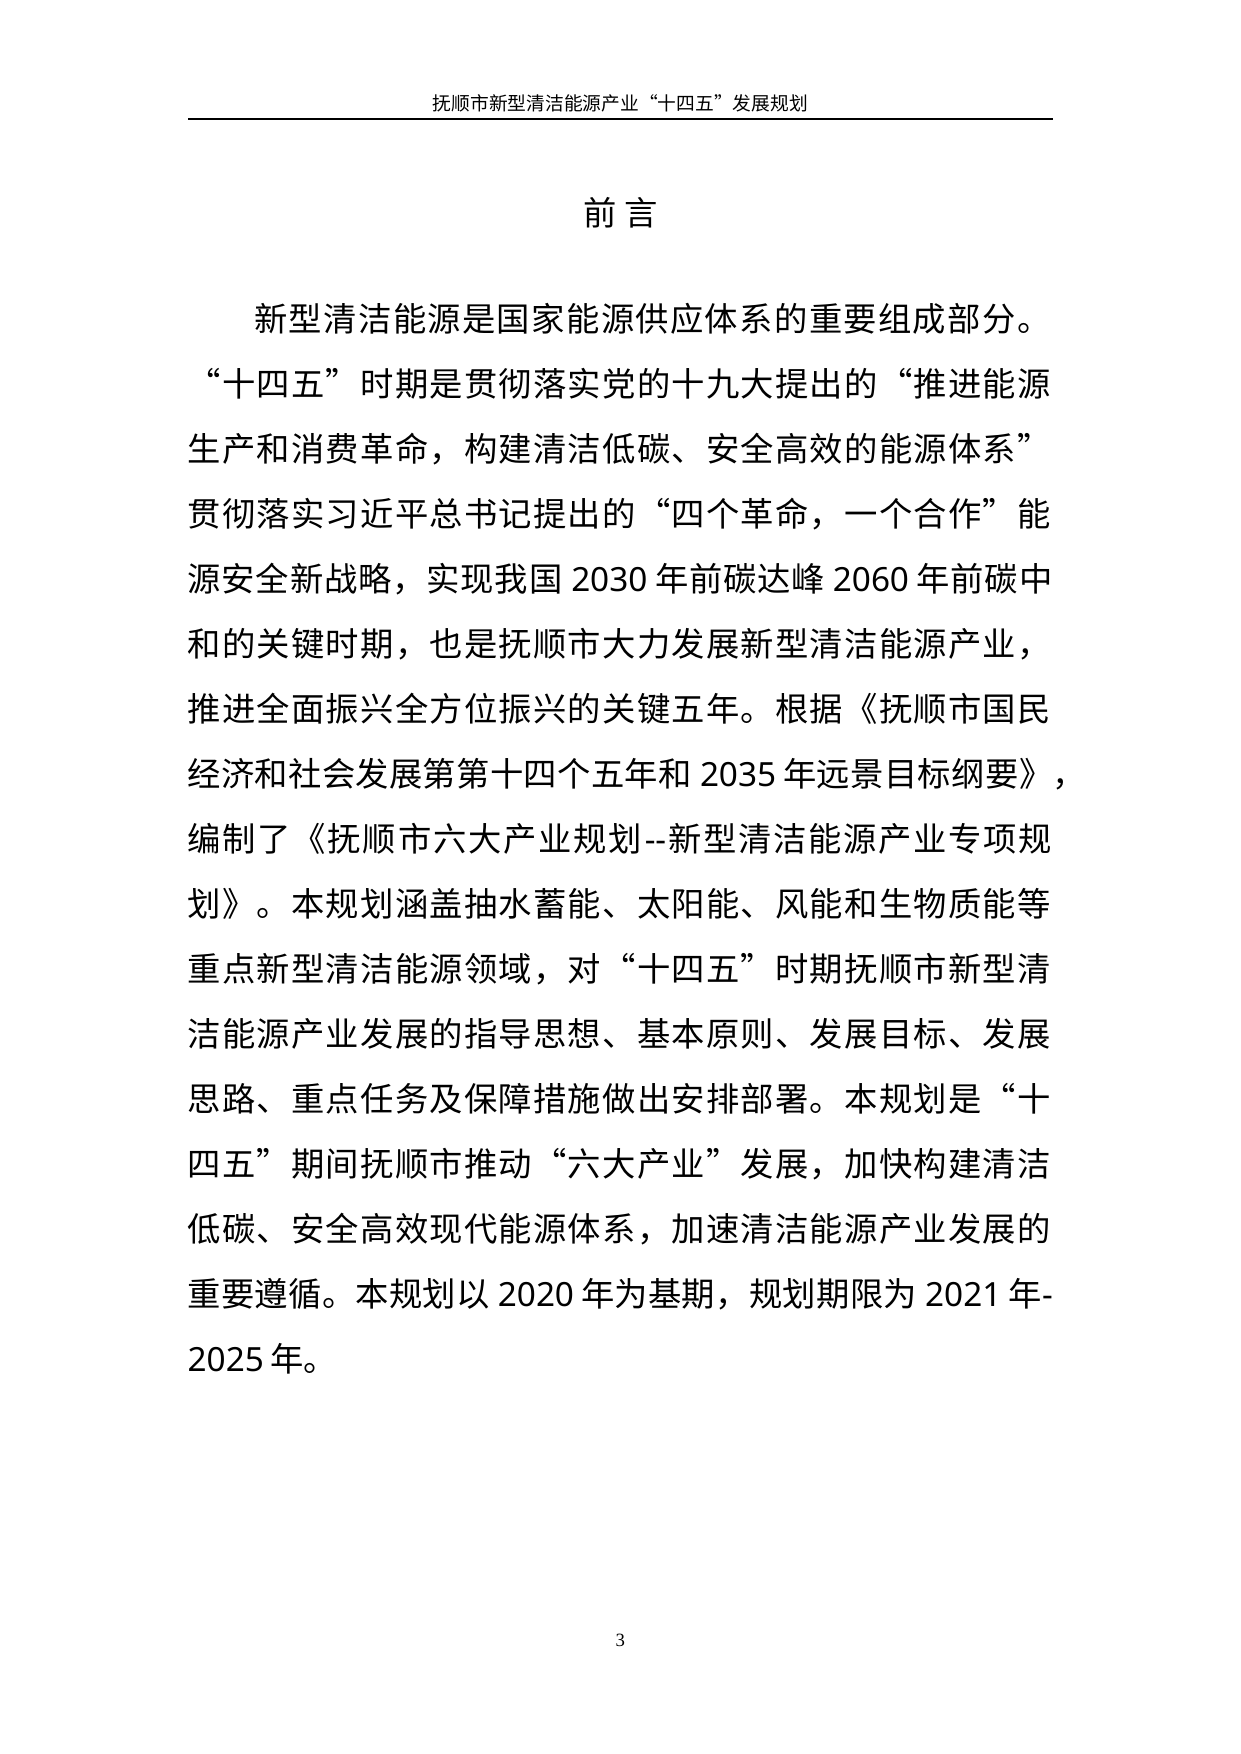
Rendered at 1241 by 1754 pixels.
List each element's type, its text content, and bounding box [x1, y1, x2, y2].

text 前 言 [187, 187, 1053, 235]
text 新型清洁能源是国家能源供应体系的重要组成部分。“十四五”时期是贯彻落实党的十九大提出的“推进能源生产和消费革命，构建清洁低碳、安全高效的能源体系”，贯彻落实习近平总书记提出的“四个革命，一个合作”能源安全新战略，实现我国2030年前碳达峰2060年前碳中和的关键时期，也是抚顺市大力发展新型清洁能源产业，推进全面振兴全方位振兴的关键五年。根据《抚顺市国民经济和社会发展第第十四个五年和2035年远景目标纲要》，编制了《抚顺市六大产业规划--新型清洁能源产业专项规划》。本规划涵盖抽水蓄能、太阳能、风能和生物质能等重点新型清洁能源领域，对“十四五”时期抚顺市新型清洁能源产业发展的指导思想、基本原则、发展目标、发展思路、重点任务及保障措施做出安排部署。本规划是“十四五”期间抚顺市推动“六大产业”发展，加快构建清洁低碳、安全高效现代能源体系，加速清洁能源产业发展的重要遵循。本规划以2020年为基期，规划期限为2021年-2025年。 [187, 284, 1053, 1389]
